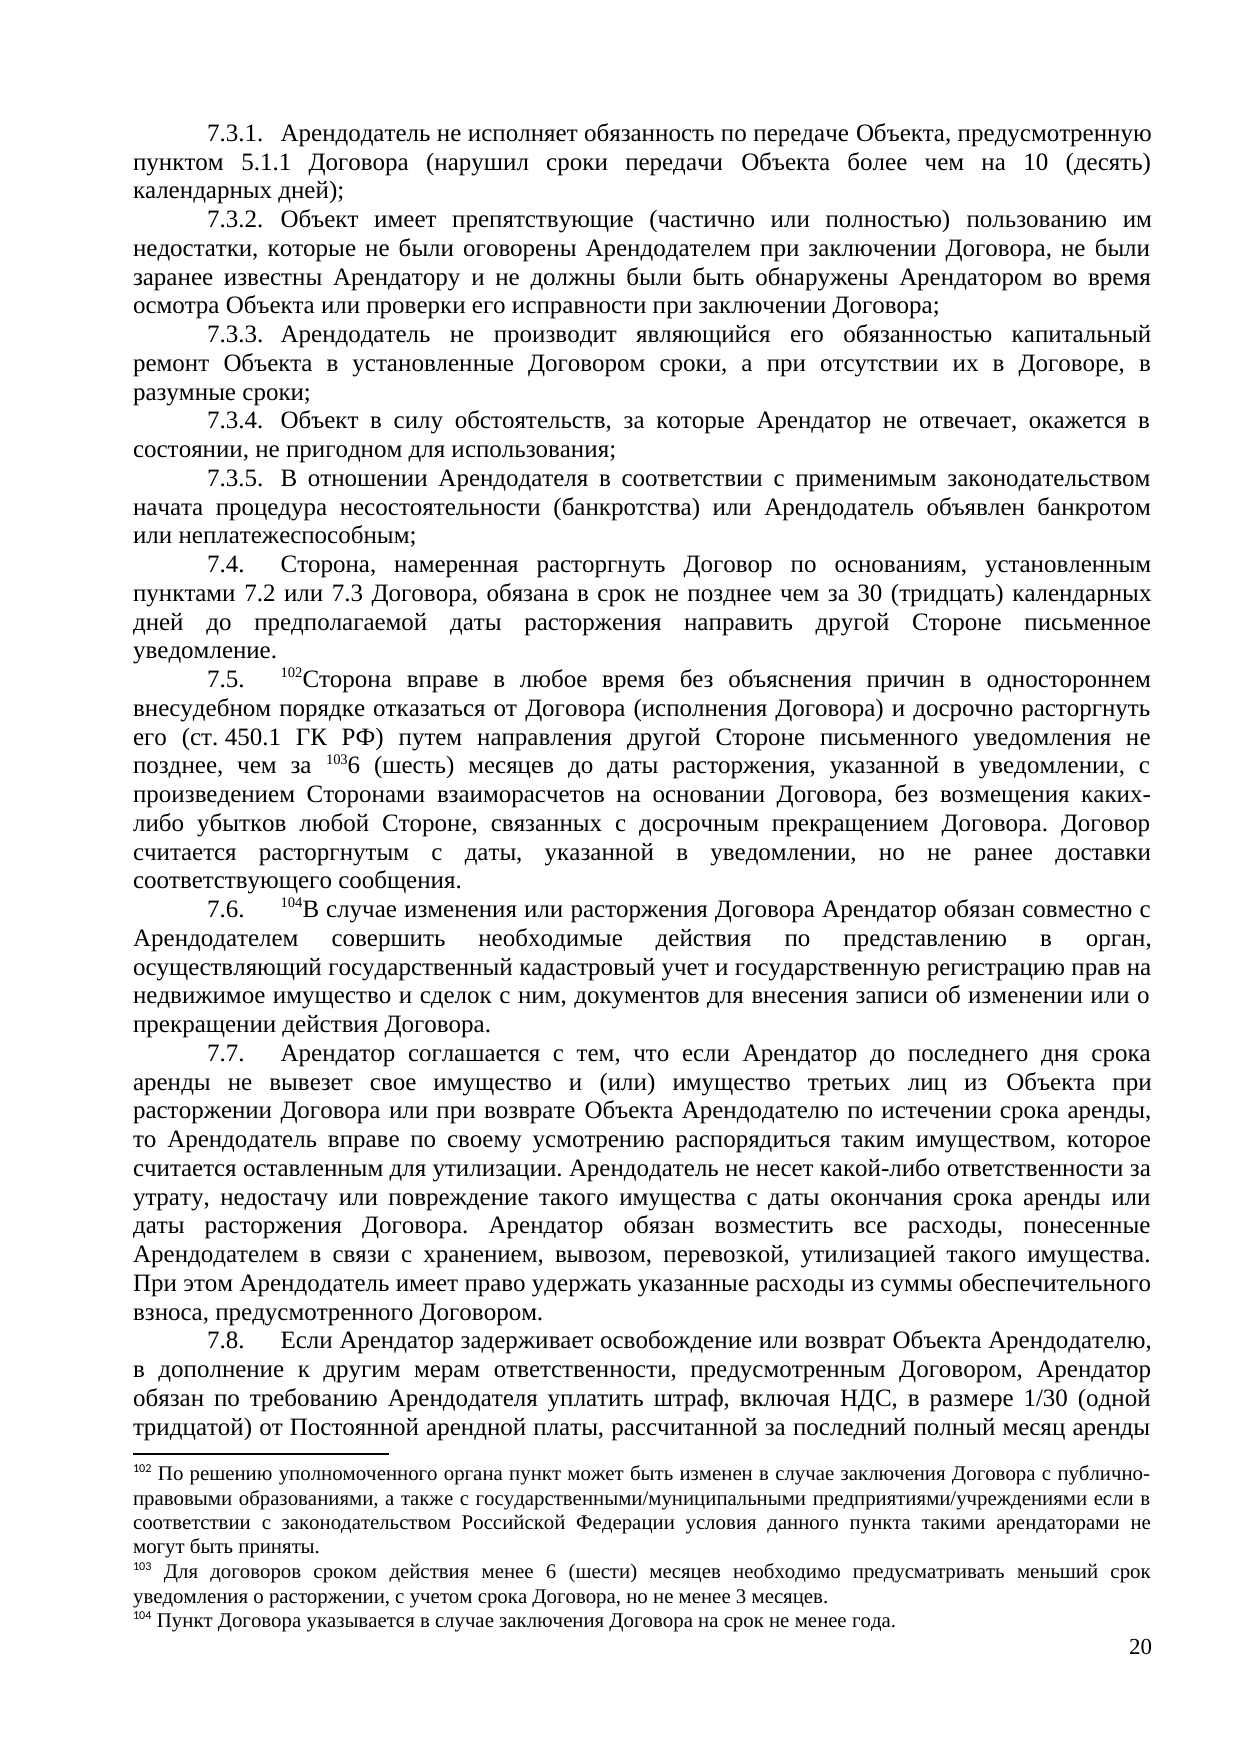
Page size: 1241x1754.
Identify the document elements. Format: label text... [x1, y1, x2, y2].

list Арендодатель не производит являющийся его обязанностью капитальный ремонт Объекта в установленные Договором сроки, а при отсутствии их в Договоре, в разумные сроки; [133, 319, 1152, 406]
list Арендодатель не исполняет обязанность по передаче Объекта, предусмотренную пунктом 5.1.1 Договора (нарушил сроки передачи Объекта более чем на 10 (десять) календарных дней); [133, 118, 1152, 204]
list В случае изменения или расторжения Договора Арендатор обязан совместно с Арендодателем совершить необходимые действия по представлению в орган, осуществляющий государственный кадастровый учет и государственную регистрацию прав на недвижимое имущество и сделок с ним, документов для внесения записи об изменении или о прекращении действия Договора. [133, 894, 1152, 1038]
list Объект имеет препятствующие (частично или полностью) пользованию им недостатки, которые не были оговорены Арендодателем при заключении Договора, не были заранее известны Арендатору и не должны были быть обнаружены Арендатором во время осмотра Объекта или проверки его исправности при заключении Договора; [133, 204, 1152, 319]
list Сторона, намеренная расторгнуть Договор по основаниям, установленным пунктами 7.2 или 7.3 Договора, обязана в срок не позднее чем за 30 (тридцать) календарных дней до предполагаемой даты расторжения направить другой Стороне письменное уведомление. [133, 549, 1152, 664]
list Арендатор соглашается с тем, что если Арендатор до последнего дня срока аренды не вывезет свое имущество и (или) имущество третьих лиц из Объекта при расторжении Договора или при возврате Объекта Арендодателю по истечении срока аренды, то Арендодатель вправе по своему усмотрению распорядиться таким имуществом, которое считается оставленным для утилизации. Арендодатель не несет какой-либо ответственности за утрату, недостачу или повреждение такого имущества с даты окончания срока аренды или даты расторжения Договора. Арендатор обязан возместить все расходы, понесенные Арендодателем в связи с хранением, вывозом, перевозкой, утилизацией такого имущества. При этом Арендодатель имеет право удержать указанные расходы из суммы обеспечительного взноса, предусмотренного Договором. [133, 1038, 1152, 1326]
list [133, 1326, 1152, 1441]
list Объект в силу обстоятельств, за которые Арендатор не отвечает, окажется в состоянии, не пригодном для использования; [133, 406, 1152, 463]
list Сторона вправе в любое время без объяснения причин в одностороннем внесудебном порядке отказаться от Договора (исполнения Договора) и досрочно расторгнуть его (ст. 450.1 ГК РФ) путем направления другой Стороне письменного уведомления не позднее, чем за 6 (шесть) месяцев до даты расторжения, указанной в уведомлении, с произведением Сторонами взаиморасчетов на основании Договора, без возмещения каких-либо убытков любой Стороне, связанных с досрочным прекращением Договора. Договор считается расторгнутым с даты, указанной в уведомлении, но не ранее доставки соответствующего сообщения. [133, 664, 1152, 894]
list В отношении Арендодателя в соответствии с применимым законодательством начата процедура несостоятельности (банкротства) или Арендодатель объявлен банкротом или неплатежеспособным; [133, 463, 1152, 549]
